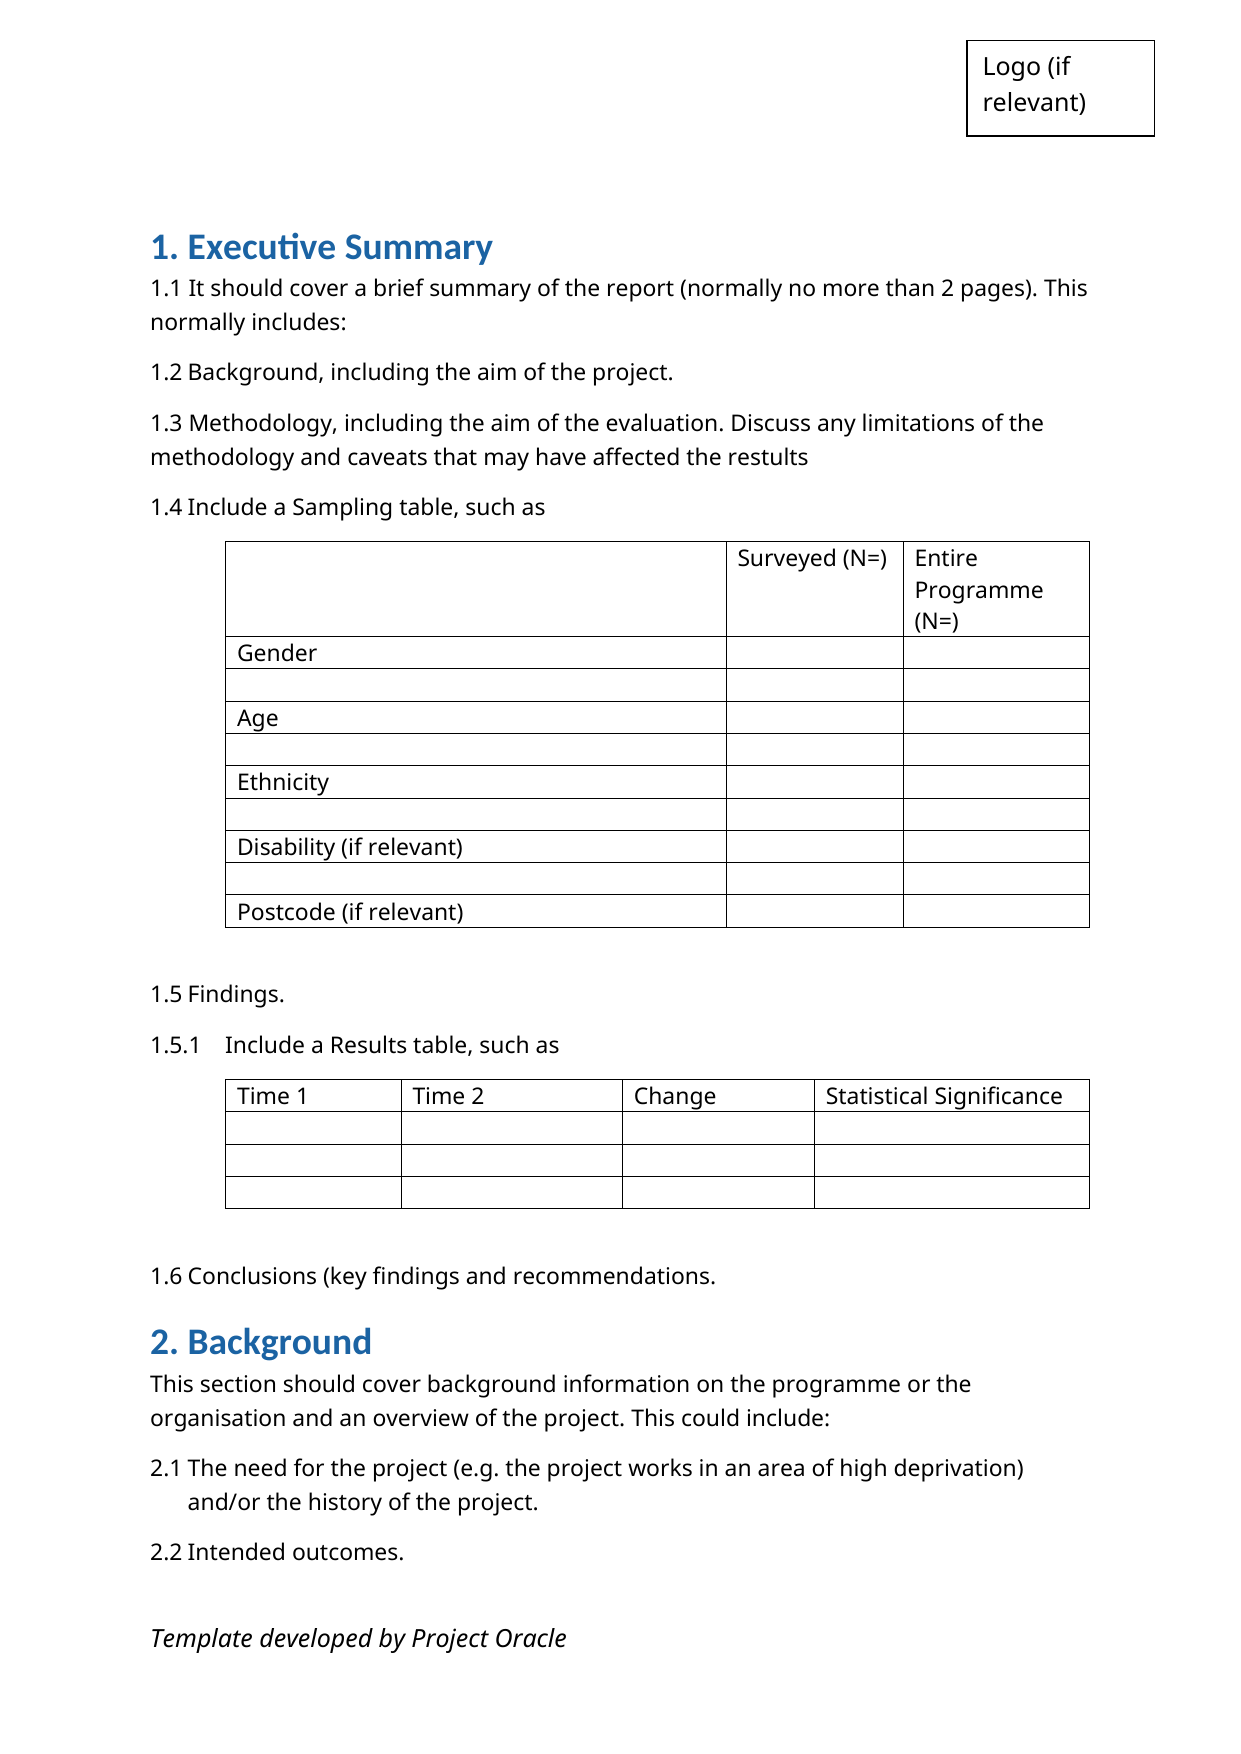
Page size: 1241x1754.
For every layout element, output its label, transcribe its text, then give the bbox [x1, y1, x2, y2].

list Findings. [150, 978, 1090, 1009]
table_cell [623, 1145, 814, 1176]
table_cell [226, 669, 726, 701]
table_cell [904, 895, 1089, 927]
list Background, including the aim of the project. [150, 356, 1090, 387]
table_cell [815, 1112, 1089, 1143]
table_cell Disability (if relevant) [226, 831, 726, 862]
table_cell [226, 863, 726, 894]
table_cell [904, 637, 1089, 668]
table_cell [226, 734, 726, 765]
table_cell [623, 1112, 814, 1143]
table_cell [226, 799, 726, 830]
table_cell [226, 1112, 401, 1143]
table_cell Gender [226, 637, 726, 668]
table_cell [402, 1145, 622, 1176]
subtitle 1. Executive Summary [150, 223, 1090, 268]
table_cell [727, 863, 903, 894]
table_cell [727, 734, 903, 765]
table_cell [226, 1145, 401, 1176]
list Include a Sampling table, such as [150, 491, 1090, 522]
table_cell [727, 766, 903, 797]
table_cell Ethnicity [226, 766, 726, 797]
table_cell [904, 863, 1089, 894]
table_cell [727, 637, 903, 668]
table_cell [904, 669, 1089, 701]
table_cell [815, 1145, 1089, 1176]
table_cell [402, 1177, 622, 1208]
table_cell [904, 799, 1089, 830]
table_cell [226, 1177, 401, 1208]
table_cell [727, 895, 903, 927]
table_cell [623, 1177, 814, 1208]
table_cell [402, 1112, 622, 1143]
table_cell [904, 831, 1089, 862]
table_header Surveyed (N=) [727, 542, 903, 636]
table_cell [904, 734, 1089, 765]
table_header Entire Programme (N=) [904, 542, 1089, 636]
list The need for the project (e.g. the project works in an area of high deprivation) and/or the history of the project. [150, 1452, 1090, 1517]
list Intended outcomes. [150, 1536, 1090, 1567]
table_header Statistical Significance [815, 1080, 1089, 1111]
table_header Time 1 [226, 1080, 401, 1111]
table_cell [727, 702, 903, 733]
table_cell [904, 702, 1089, 733]
list Include a Results table, such as [150, 1028, 1090, 1060]
text This section should cover background information on the programme or the organisation and an overview of the project. This could include: [150, 1368, 1090, 1433]
table_cell Age [226, 702, 726, 733]
subtitle 2. Background [150, 1318, 1090, 1364]
table_header Change [623, 1080, 814, 1111]
table_cell Postcode (if relevant) [226, 895, 726, 927]
list Conclusions (key findings and recommendations. [150, 1259, 1090, 1291]
table_cell [727, 669, 903, 701]
table_header [226, 542, 726, 636]
table_cell [815, 1177, 1089, 1208]
text 1.3 Methodology, including the aim of the evaluation. Discuss any limitations of the methodology and caveats that may have affected the restults [150, 407, 1090, 472]
table_header Time 2 [402, 1080, 622, 1111]
table_cell [727, 831, 903, 862]
table_cell [904, 766, 1089, 797]
text 1.1 It should cover a brief summary of the report (normally no more than 2 pages). This normally includes: [150, 272, 1090, 337]
table_cell [727, 799, 903, 830]
